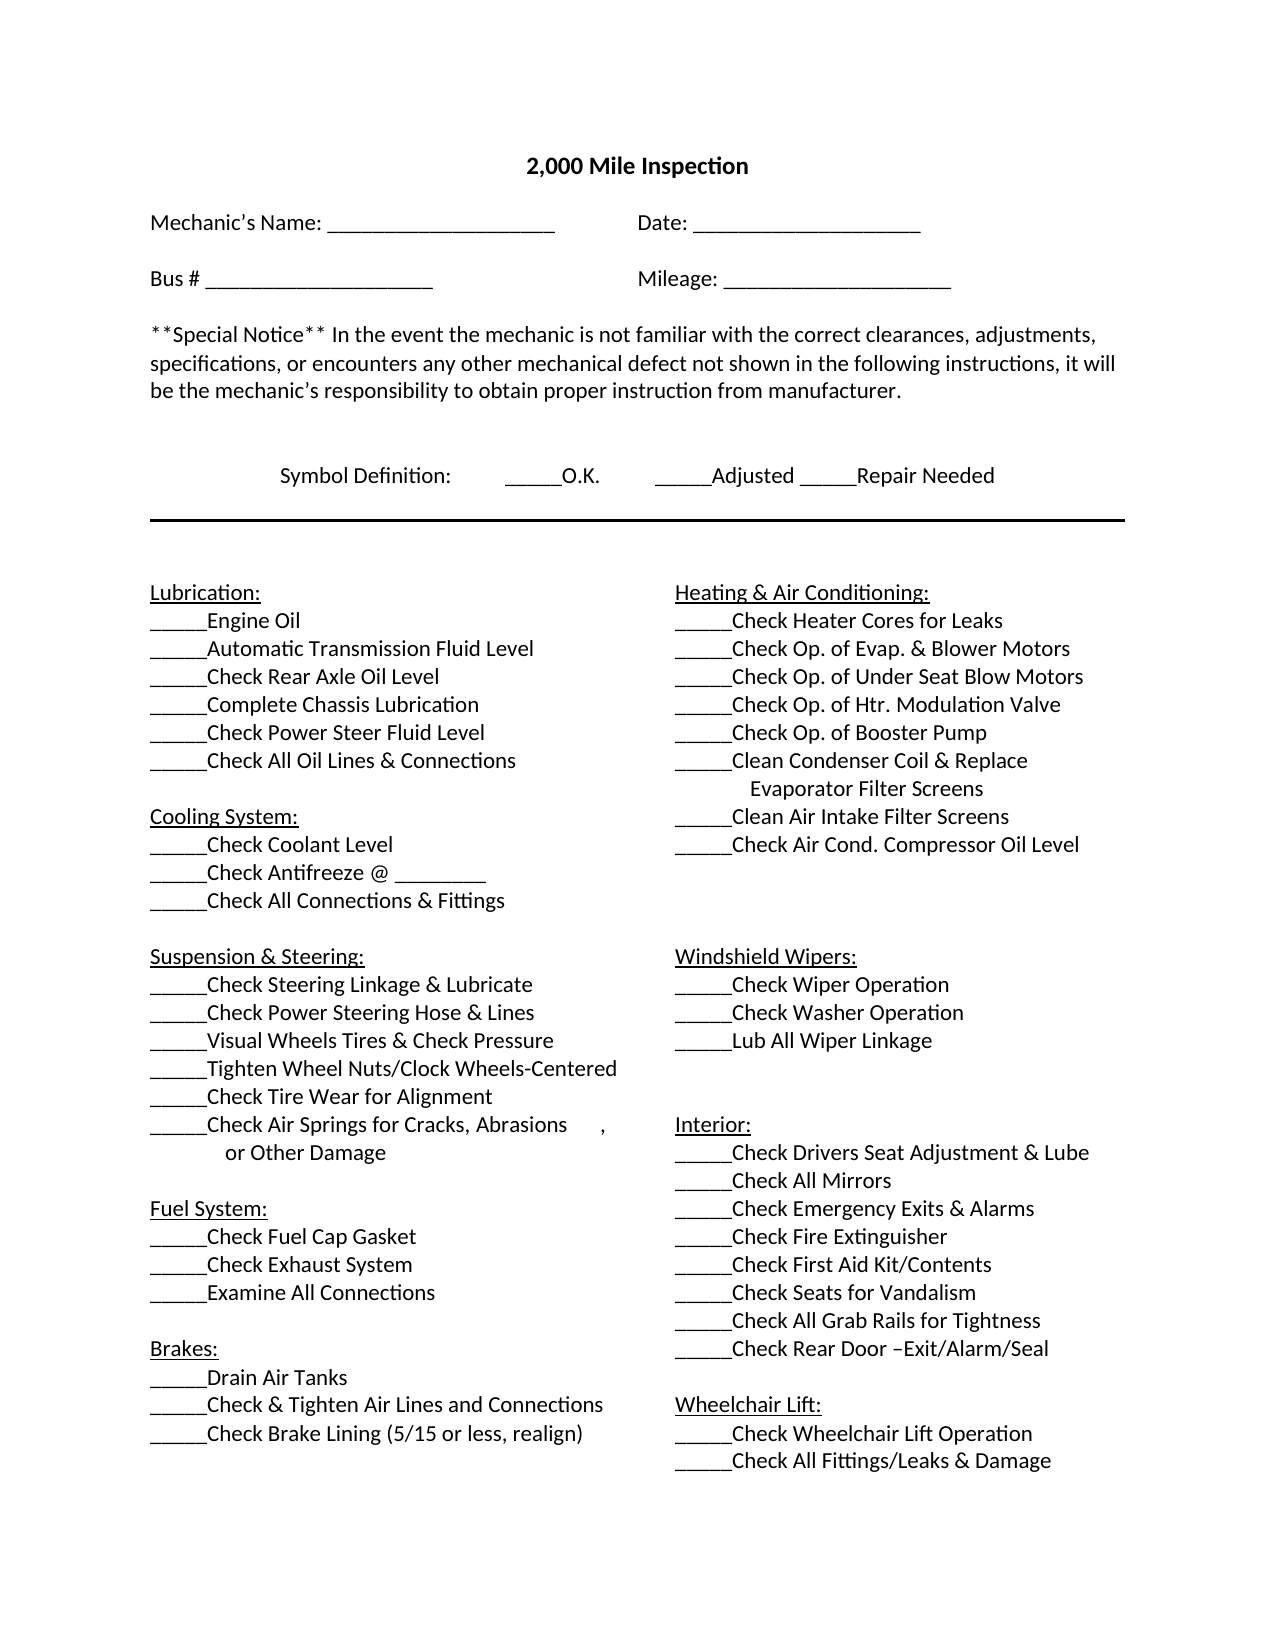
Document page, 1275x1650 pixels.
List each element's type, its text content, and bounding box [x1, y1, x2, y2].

subtitle Mechanic’s Name: ____________________ Date: ____________________ [150, 208, 1125, 237]
text Symbol Definition: _____O.K. _____Adjusted _____Repair Needed [150, 461, 1125, 489]
text Bus # ____________________ Mileage: ____________________ [150, 264, 1125, 293]
text _____Check All Oil Lines & Connections _____Clean Condenser Coil & Replace [150, 746, 1125, 774]
text _____Check All Grab Rails for Tightness [150, 1307, 1125, 1334]
text _____Check Exhaust System _____Check First Aid Kit/Contents [150, 1251, 1125, 1278]
text Brakes: _____Check Rear Door –Exit/Alarm/Seal [150, 1334, 1125, 1363]
text _____Check Rear Axle Oil Level _____Check Op. of Under Seat Blow Motors [150, 662, 1125, 690]
text _____Check Coolant Level _____Check Air Cond. Compressor Oil Level [150, 830, 1125, 858]
text _____Check Power Steer Fluid Level _____Check Op. of Booster Pump [150, 718, 1125, 746]
text **Special Notice** In the event the mechanic is not familiar with the correct clearances, adjustments, specifications, or encounters any other mechanical defect not shown in the following instructions, it will be the mechanic’s responsibility to obtain proper instruction from manufacturer. [150, 321, 1125, 405]
text _____Check Antifreeze @ ________ [150, 858, 1125, 886]
text 2,000 Mile Inspection [150, 150, 1125, 181]
text _____Check All Mirrors [150, 1166, 1125, 1194]
text _____Check Power Steering Hose & Lines _____Check Washer Operation [150, 998, 1125, 1026]
text _____Check All Fittings/Leaks & Damage [150, 1447, 1125, 1475]
text _____Complete Chassis Lubrication _____Check Op. of Htr. Modulation Valve [150, 690, 1125, 718]
text _____Check Tire Wear for Alignment [150, 1082, 1125, 1110]
text _____Check Air Springs for Cracks, Abrasions , Interior: [150, 1110, 1125, 1138]
text _____Check & Tighten Air Lines and Connections Wheelchair Lift: [150, 1391, 1125, 1419]
text _____Check All Connections & Fittings [150, 886, 1125, 914]
text or Other Damage _____Check Drivers Seat Adjustment & Lube [150, 1138, 1125, 1166]
text _____Automatic Transmission Fluid Level _____Check Op. of Evap. & Blower Motors [150, 634, 1125, 662]
text _____Drain Air Tanks [150, 1363, 1125, 1391]
text Cooling System: _____Clean Air Intake Filter Screens [150, 802, 1125, 830]
text _____Check Steering Linkage & Lubricate _____Check Wiper Operation [150, 970, 1125, 998]
text Fuel System: _____Check Emergency Exits & Alarms [150, 1194, 1125, 1222]
text _____Visual Wheels Tires & Check Pressure _____Lub All Wiper Linkage [150, 1026, 1125, 1054]
text Suspension & Steering: Windshield Wipers: [150, 942, 1125, 970]
text _____Tighten Wheel Nuts/Clock Wheels-Centered [150, 1054, 1125, 1082]
text Lubrication: Heating & Air Conditioning: [150, 578, 1125, 606]
text Evaporator Filter Screens [150, 774, 1125, 802]
text _____Engine Oil _____Check Heater Cores for Leaks [150, 606, 1125, 634]
text _____Check Fuel Cap Gasket _____Check Fire Extinguisher [150, 1222, 1125, 1251]
text _____Examine All Connections _____Check Seats for Vandalism [150, 1278, 1125, 1307]
text _____Check Brake Lining (5/15 or less, realign) _____Check Wheelchair Lift Operation [150, 1419, 1125, 1447]
